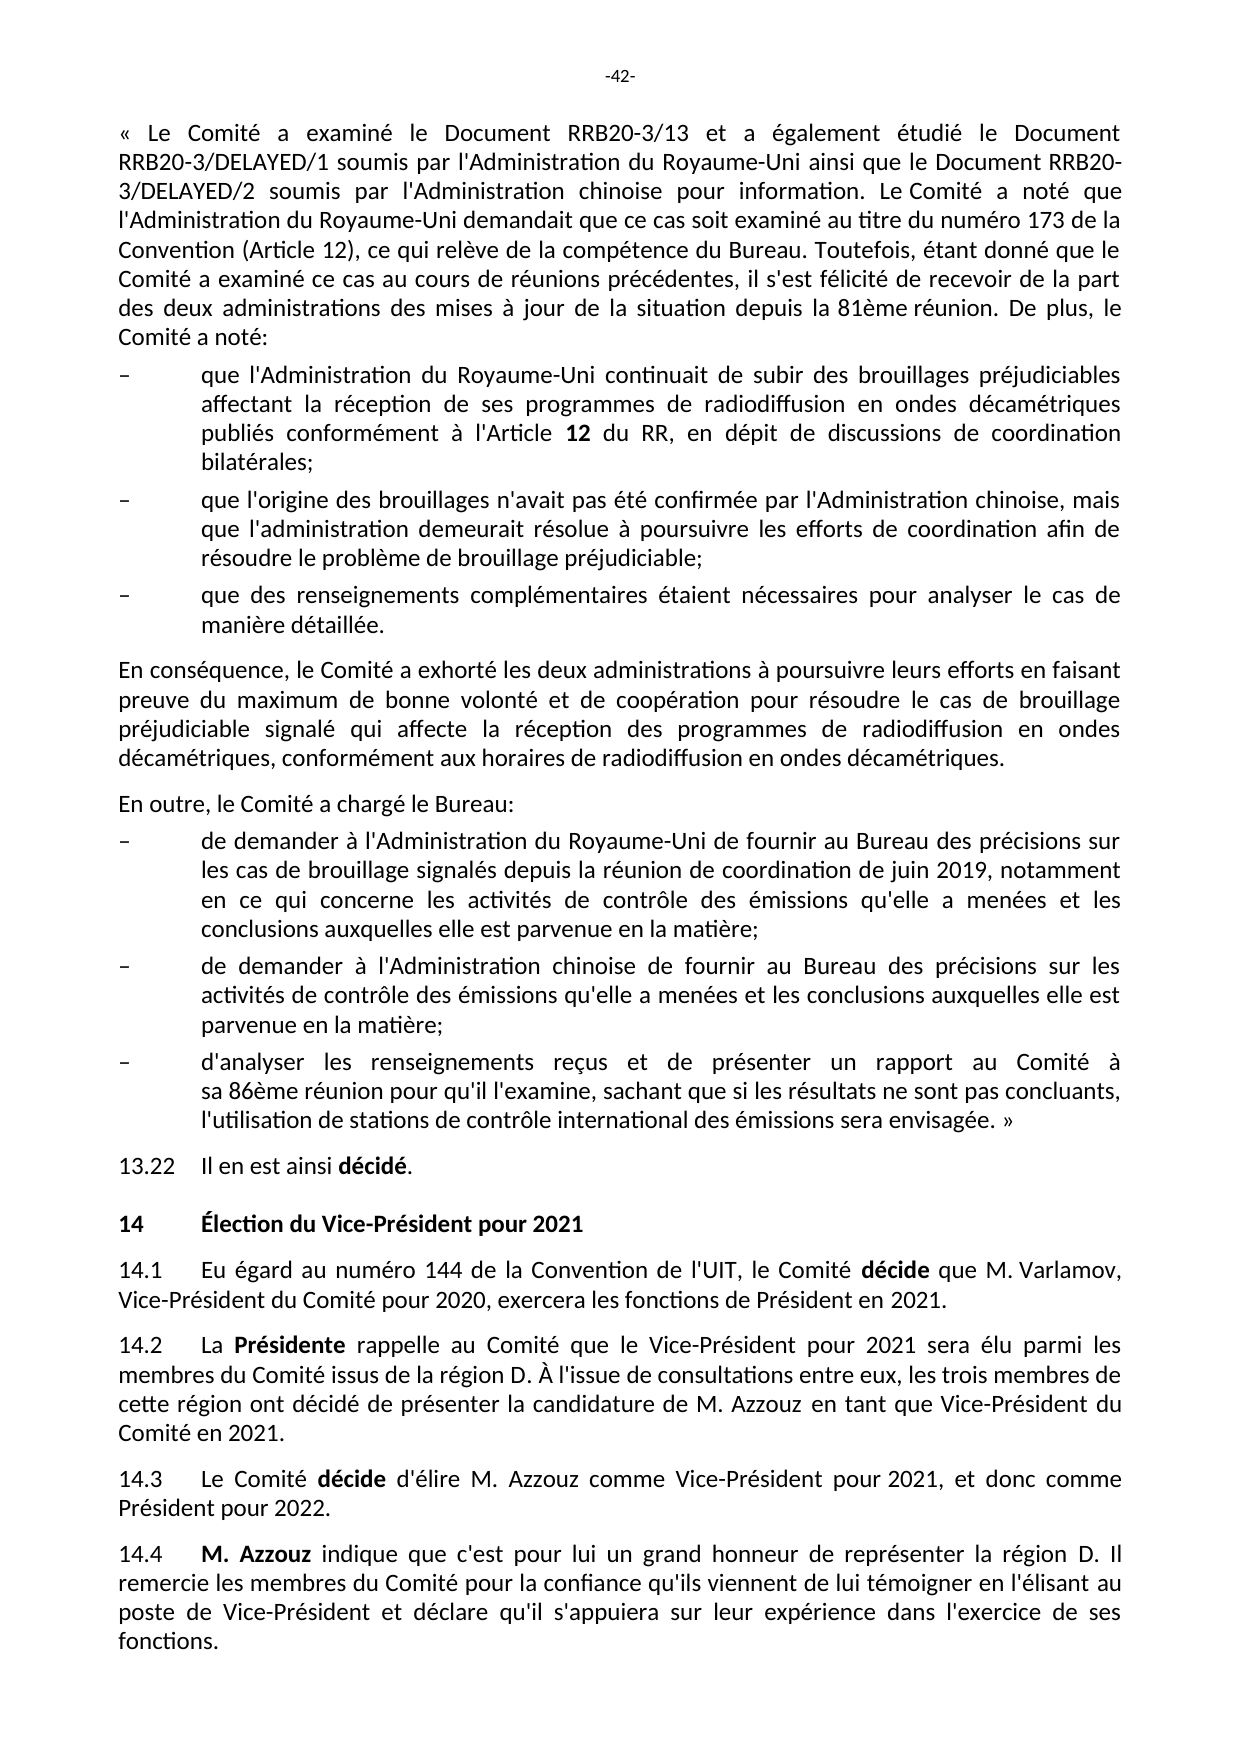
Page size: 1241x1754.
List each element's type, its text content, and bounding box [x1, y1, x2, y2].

text 14.2 La Présidente rappelle au Comité que le Vice-Président pour 2021 sera élu parmi les membres du Comité issus de la région D. À l'issue de consultations entre eux, les trois membres de cette région ont décidé de présenter la candidature de M. Azzouz en tant que Vice-Président du Comité en 2021. [118, 1331, 1122, 1447]
text 13.22 Il en est ainsi décidé. [118, 1151, 1122, 1181]
text – que l'origine des brouillages n'avait pas été confirmée par l'Administration chinoise, mais que l'administration demeurait résolue à poursuivre les efforts de coordination afin de résoudre le problème de brouillage préjudiciable; [118, 485, 1122, 572]
text – que l'Administration du Royaume-Uni continuait de subir des brouillages préjudiciables affectant la réception de ses programmes de radiodiffusion en ondes décamétriques publiés conformément à l'Article 12 du RR, en dépit de discussions de coordination bilatérales; [118, 360, 1122, 476]
text En conséquence, le Comité a exhorté les deux administrations à poursuivre leurs efforts en faisant preuve du maximum de bonne volonté et de coopération pour résoudre le cas de brouillage préjudiciable signalé qui affecte la réception des programmes de radiodiffusion en ondes décamétriques, conformément aux horaires de radiodiffusion en ondes décamétriques. [118, 656, 1122, 772]
text 14.4 M. Azzouz indique que c'est pour lui un grand honneur de représenter la région D. Il remercie les membres du Comité pour la confiance qu'ils viennent de lui témoigner en l'élisant au poste de Vice-Président et déclare qu'il s'appuiera sur leur expérience dans l'exercice de ses fonctions. [118, 1539, 1122, 1656]
text 14.3 Le Comité décide d'élire M. Azzouz comme Vice-Président pour 2021, et donc comme Président pour 2022. [118, 1464, 1122, 1522]
text – de demander à l'Administration du Royaume-Uni de fournir au Bureau des précisions sur les cas de brouillage signalés depuis la réunion de coordination de juin 2019, notamment en ce qui concerne les activités de contrôle des émissions qu'elle a menées et les conclusions auxquelles elle est parvenue en la matière; [118, 826, 1122, 943]
text 14.1 Eu égard au numéro 144 de la Convention de l'UIT, le Comité décide que M. Varlamov, Vice-Président du Comité pour 2020, exercera les fonctions de Président en 2021. [118, 1256, 1122, 1314]
text – que des renseignements complémentaires étaient nécessaires pour analyser le cas de manière détaillée. [118, 581, 1122, 639]
text En outre, le Comité a chargé le Bureau: [118, 789, 1122, 818]
text « Le Comité a examiné le Document RRB20-3/13 et a également étudié le Document RRB20-3/DELAYED/1 soumis par l'Administration du Royaume-Uni ainsi que le Document RRB20-3/DELAYED/2 soumis par l'Administration chinoise pour information. Le Comité a noté que l'Administration du Royaume-Uni demandait que ce cas soit examiné au titre du numéro 173 de la Convention (Article 12), ce qui relève de la compétence du Bureau. Toutefois, étant donné que le Comité a examiné ce cas au cours de réunions précédentes, il s'est félicité de recevoir de la part des deux administrations des mises à jour de la situation depuis la 81ème réunion. De plus, le Comité a noté: [118, 118, 1122, 351]
text – d'analyser les renseignements reçus et de présenter un rapport au Comité à sa 86ème réunion pour qu'il l'examine, sachant que si les résultats ne sont pas concluants, l'utilisation de stations de contrôle international des émissions sera envisagée. » [118, 1047, 1122, 1135]
text – de demander à l'Administration chinoise de fournir au Bureau des précisions sur les activités de contrôle des émissions qu'elle a menées et les conclusions auxquelles elle est parvenue en la matière; [118, 951, 1122, 1039]
subtitle 14 Élection du Vice-Président pour 2021 [118, 1206, 1122, 1239]
